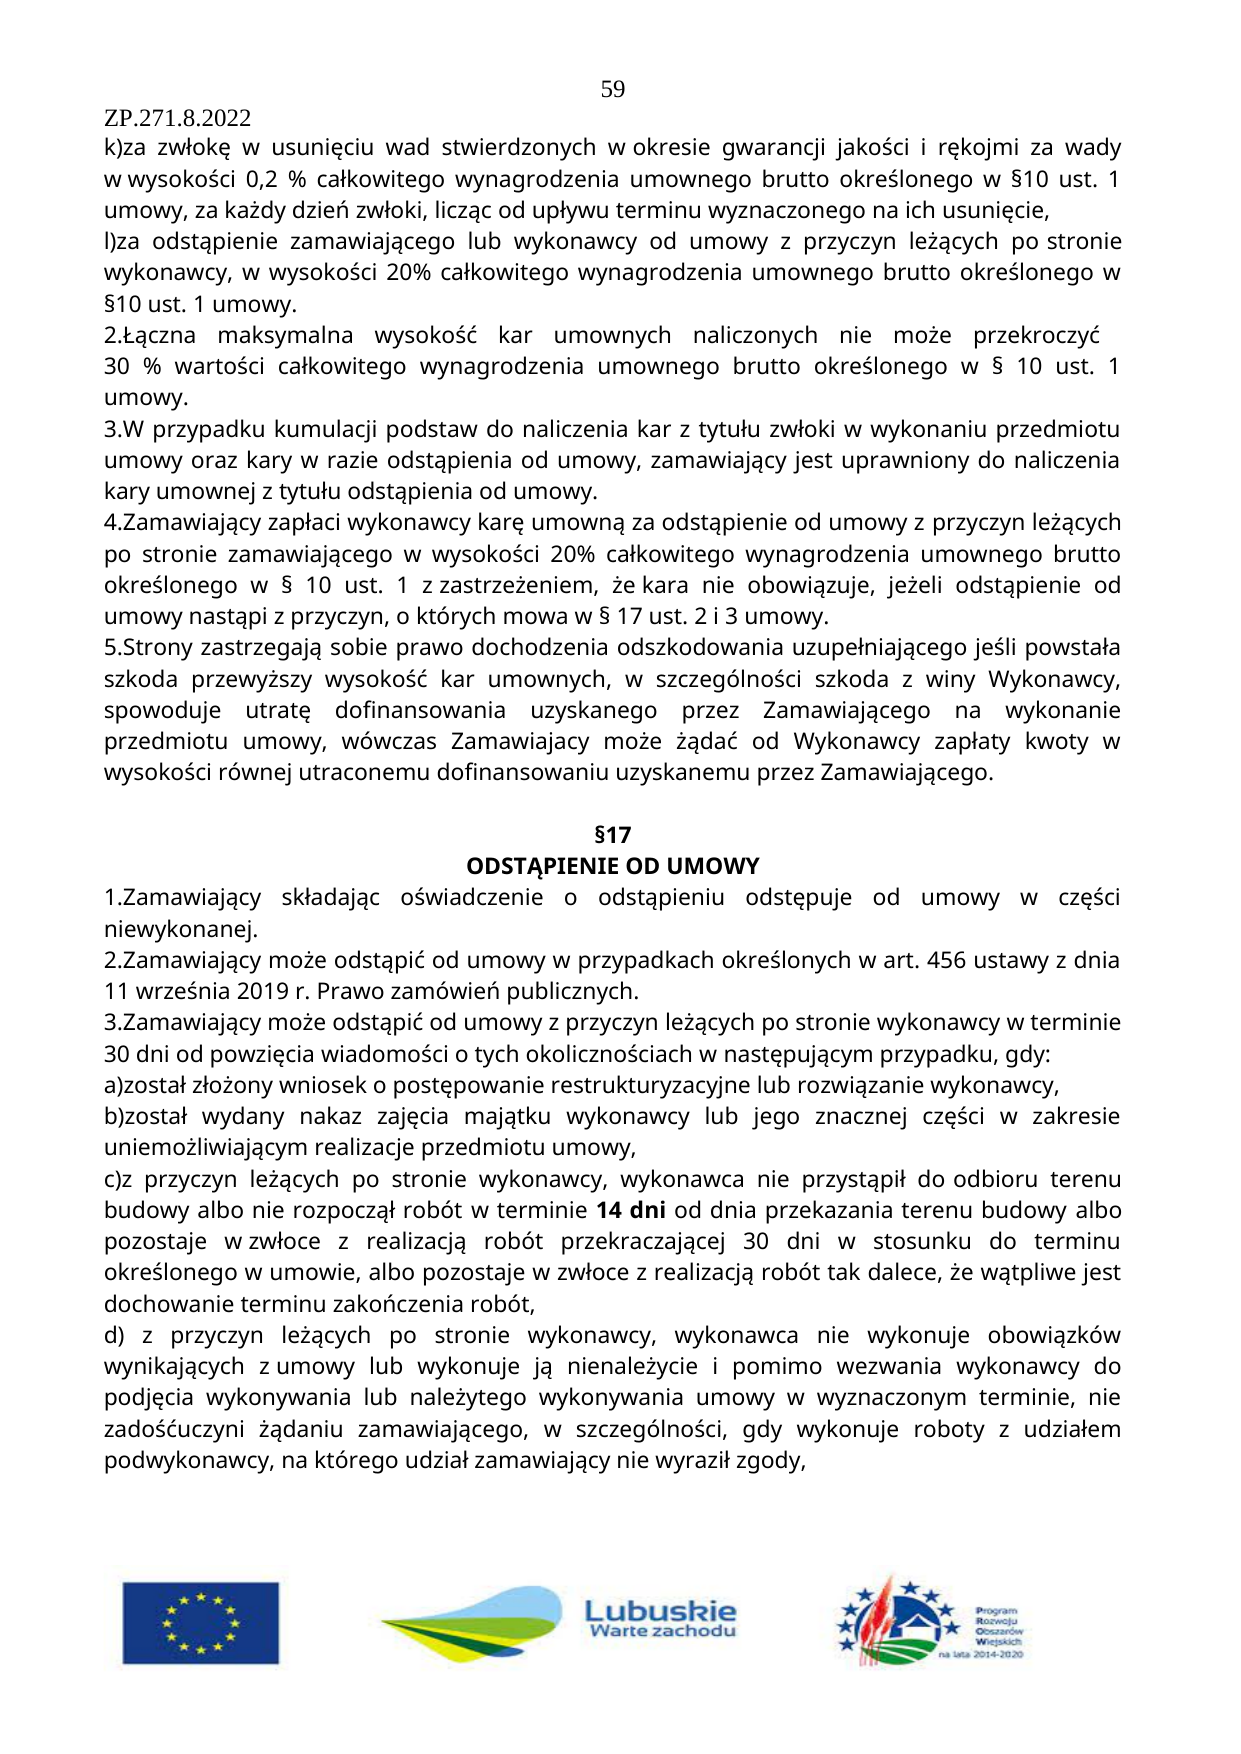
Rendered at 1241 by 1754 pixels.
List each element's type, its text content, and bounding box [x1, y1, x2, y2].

text 3.Zamawiający może odstąpić od umowy z przyczyn leżących po stronie wykonawcy w terminie 30 dni od powzięcia wiadomości o tych okolicznościach w następującym przypadku, gdy: [103, 1006, 1122, 1069]
text l)za odstąpienie zamawiającego lub wykonawcy od umowy z przyczyn leżących po stronie wykonawcy, w wysokości 20% całkowitego wynagrodzenia umownego brutto określonego w §10 ust. 1 umowy. [103, 225, 1122, 319]
text 3.W przypadku kumulacji podstaw do naliczenia kar z tytułu zwłoki w wykonaniu przedmiotu umowy oraz kary w razie odstąpienia od umowy, zamawiający jest uprawniony do naliczenia kary umownej z tytułu odstąpienia od umowy. [103, 413, 1122, 506]
text 2.Łączna maksymalna wysokość kar umownych naliczonych nie może przekroczyć 30 % wartości całkowitego wynagrodzenia umownego brutto określonego w § 10 ust. 1 umowy. [103, 319, 1122, 413]
text b)został wydany nakaz zajęcia majątku wykonawcy lub jego znacznej części w zakresie uniemożliwiającym realizacje przedmiotu umowy, [103, 1100, 1122, 1163]
list §17 [103, 819, 1122, 850]
text k)za zwłokę w usunięciu wad stwierdzonych w okresie gwarancji jakości i rękojmi za wady w wysokości 0,2 % całkowitego wynagrodzenia umownego brutto określonego w §10 ust. 1 umowy, za każdy dzień zwłoki, licząc od upływu terminu wyznaczonego na ich usunięcie, [103, 131, 1122, 225]
text 4.Zamawiający zapłaci wykonawcy karę umowną za odstąpienie od umowy z przyczyn leżących po stronie zamawiającego w wysokości 20% całkowitego wynagrodzenia umownego brutto określonego w § 10 ust. 1 z zastrzeżeniem, że kara nie obowiązuje, jeżeli odstąpienie od umowy nastąpi z przyczyn, o których mowa w § 17 ust. 2 i 3 umowy. [103, 506, 1122, 631]
text 2.Zamawiający może odstąpić od umowy w przypadkach określonych w art. 456 ustawy z dnia 11 września 2019 r. Prawo zamówień publicznych. [103, 944, 1122, 1006]
text a)został złożony wniosek o postępowanie restrukturyzacyjne lub rozwiązanie wykonawcy, [103, 1069, 1122, 1100]
picture [103, 1565, 1049, 1681]
text d) z przyczyn leżących po stronie wykonawcy, wykonawca nie wykonuje obowiązków wynikających z umowy lub wykonuje ją nienależycie i pomimo wezwania wykonawcy do podjęcia wykonywania lub należytego wykonywania umowy w wyznaczonym terminie, nie zadośćuczyni żądaniu zamawiającego, w szczególności, gdy wykonuje roboty z udziałem podwykonawcy, na którego udział zamawiający nie wyraził zgody, [103, 1319, 1122, 1475]
text 5.Strony zastrzegają sobie prawo dochodzenia odszkodowania uzupełniającego jeśli powstała szkoda przewyższy wysokość kar umownych, w szczególności szkoda z winy Wykonawcy, spowoduje utratę dofinansowania uzyskanego przez Zamawiającego na wykonanie przedmiotu umowy, wówczas Zamawiajacy może żądać od Wykonawcy zapłaty kwoty w wysokości równej utraconemu dofinansowaniu uzyskanemu przez Zamawiającego. [103, 631, 1122, 788]
text 1.Zamawiający składając oświadczenie o odstąpieniu odstępuje od umowy w części niewykonanej. [103, 881, 1122, 944]
list ODSTĄPIENIE OD UMOWY [103, 850, 1122, 881]
text c)z przyczyn leżących po stronie wykonawcy, wykonawca nie przystąpił do odbioru terenu budowy albo nie rozpoczął robót w terminie 14 dni od dnia przekazania terenu budowy albo pozostaje w zwłoce z realizacją robót przekraczającej 30 dni w stosunku do terminu określonego w umowie, albo pozostaje w zwłoce z realizacją robót tak dalece, że wątpliwe jest dochowanie terminu zakończenia robót, [103, 1163, 1122, 1319]
